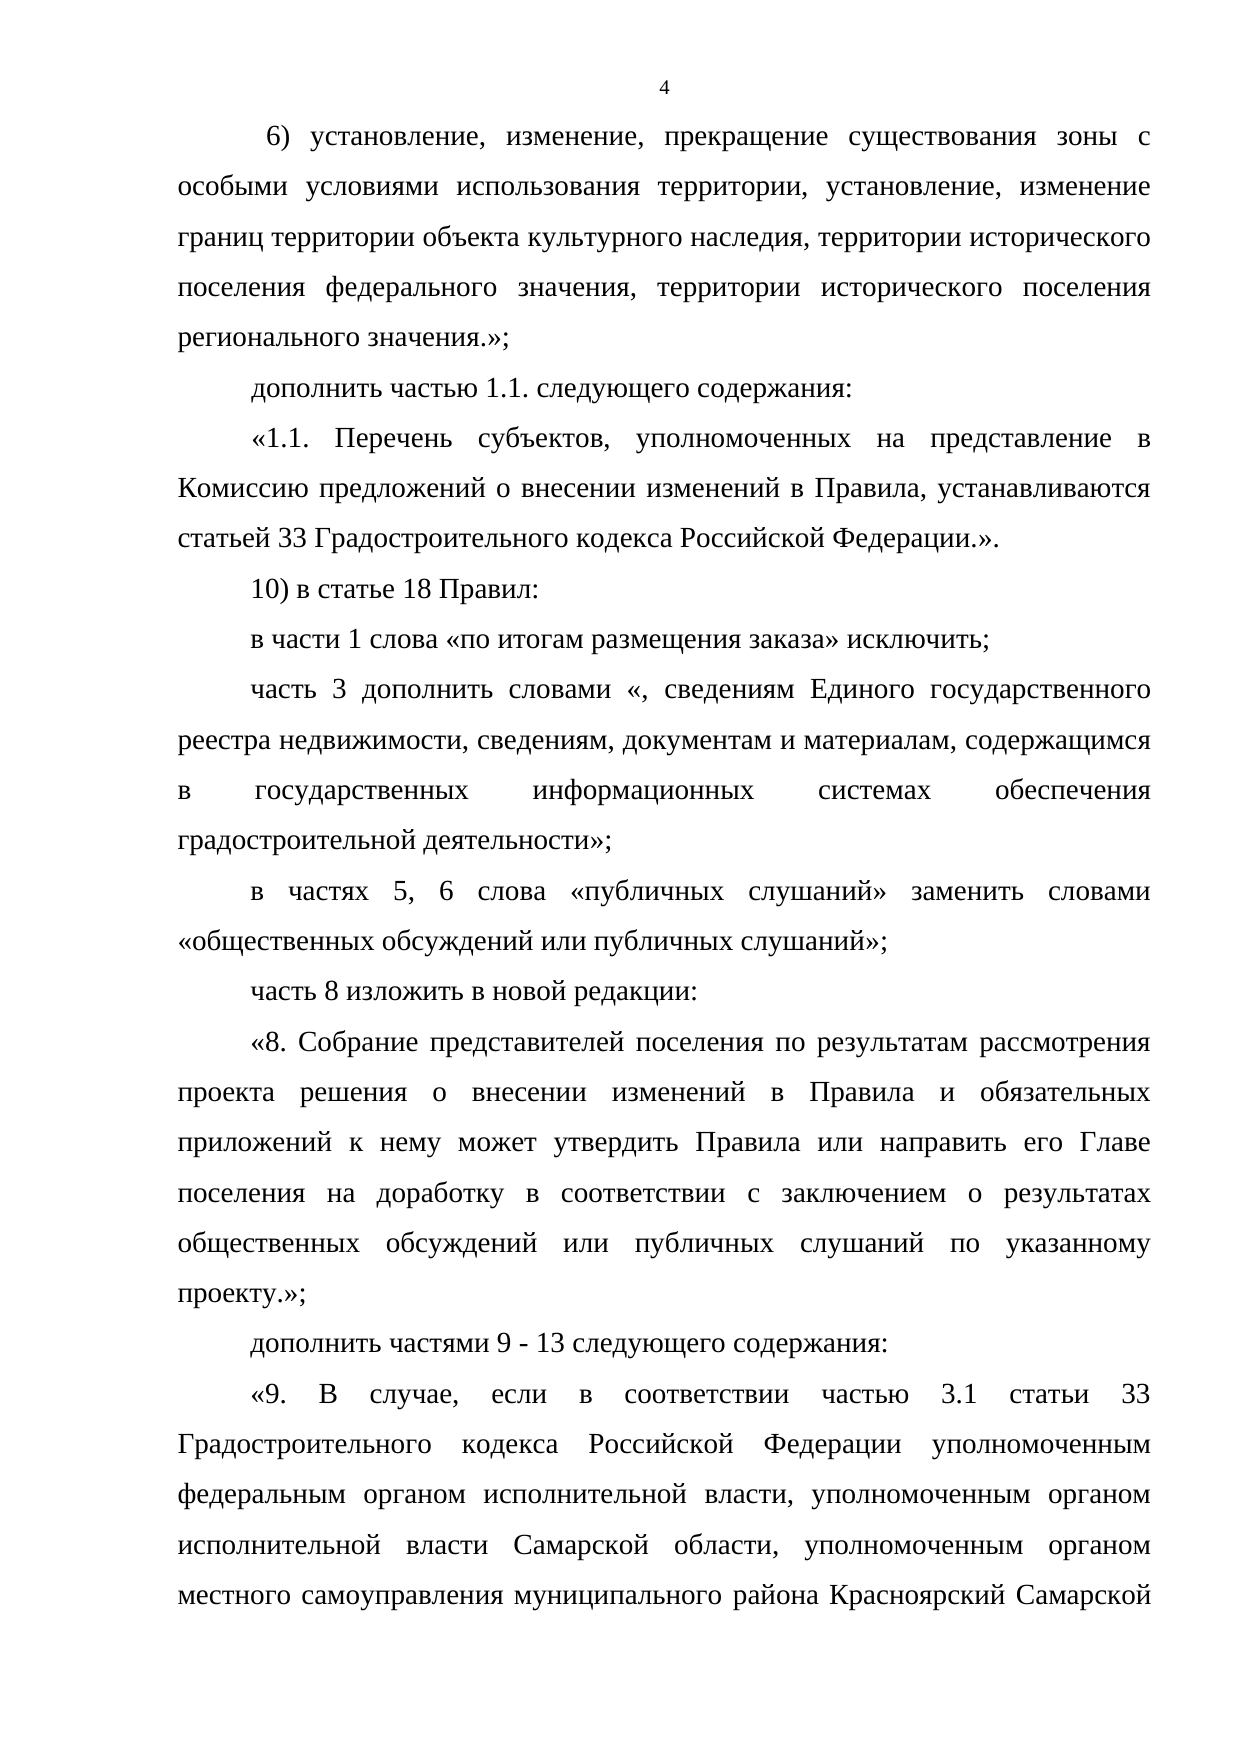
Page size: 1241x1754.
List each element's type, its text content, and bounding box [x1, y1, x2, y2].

text «1.1. Перечень субъектов, уполномоченных на представление в Комиссию предложений о внесении изменений в Правила, устанавливаются статьей 33 Градостроительного кодекса Российской Федерации.». [177, 420, 1152, 554]
text в части 1 слова «по итогам размещения заказа» исключить; [177, 621, 1152, 655]
text «8. Собрание представителей поселения по результатам рассмотрения проекта решения о внесении изменений в Правила и обязательных приложений к нему может утвердить Правила или направить его Главе поселения на доработку в соответствии с заключением о результатах общественных обсуждений или публичных слушаний по указанному проекту.»; [177, 1024, 1152, 1309]
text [177, 1376, 1152, 1611]
text дополнить частью 1.1. следующего содержания: [177, 370, 1152, 403]
text часть 3 дополнить словами «, сведениям Единого государственного реестра недвижимости, сведениям, документам и материалам, содержащимся в государственных информационных системах обеспечения градостроительной деятельности»; [177, 672, 1152, 856]
text в частях 5, 6 слова «публичных слушаний» заменить словами «общественных обсуждений или публичных слушаний»; [177, 873, 1152, 957]
text часть 8 изложить в новой редакции: [177, 973, 1152, 1007]
text дополнить частями 9 - 13 следующего содержания: [177, 1326, 1152, 1359]
text 6) установление, изменение, прекращение существования зоны с особыми условиями использования территории, установление, изменение границ территории объекта культурного наследия, территории исторического поселения федерального значения, территории исторического поселения регионального значения.»; [177, 118, 1152, 353]
text 10) в статье 18 Правил: [177, 571, 1152, 604]
